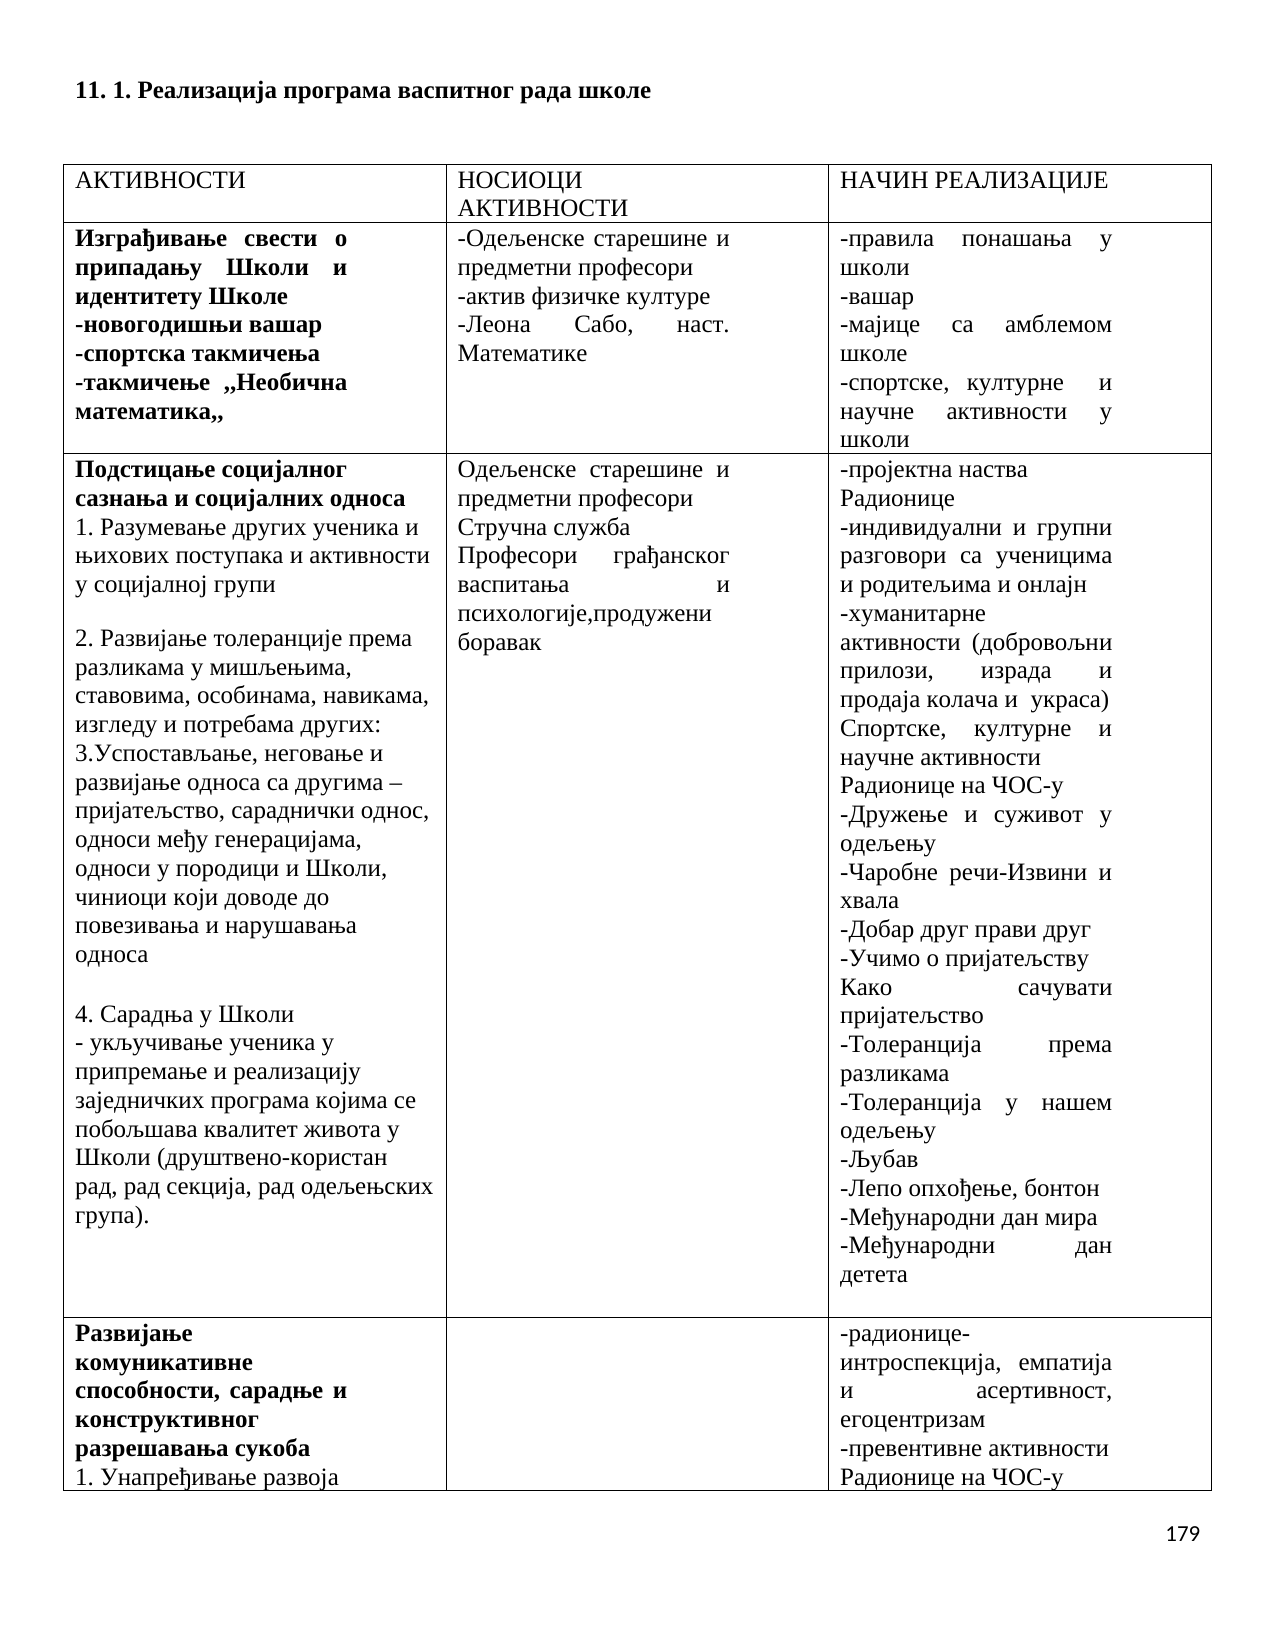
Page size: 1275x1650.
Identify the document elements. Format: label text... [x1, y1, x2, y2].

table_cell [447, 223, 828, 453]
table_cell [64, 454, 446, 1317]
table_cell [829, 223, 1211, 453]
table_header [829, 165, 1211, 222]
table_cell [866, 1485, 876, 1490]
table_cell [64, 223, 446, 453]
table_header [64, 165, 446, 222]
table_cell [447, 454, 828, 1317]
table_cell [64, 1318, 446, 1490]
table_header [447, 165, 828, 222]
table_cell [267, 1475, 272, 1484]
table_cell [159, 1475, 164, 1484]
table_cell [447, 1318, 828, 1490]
subtitle 11. 1. Реализација програма васпитног рада школе [75, 75, 1200, 104]
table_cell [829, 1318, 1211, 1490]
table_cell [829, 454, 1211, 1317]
